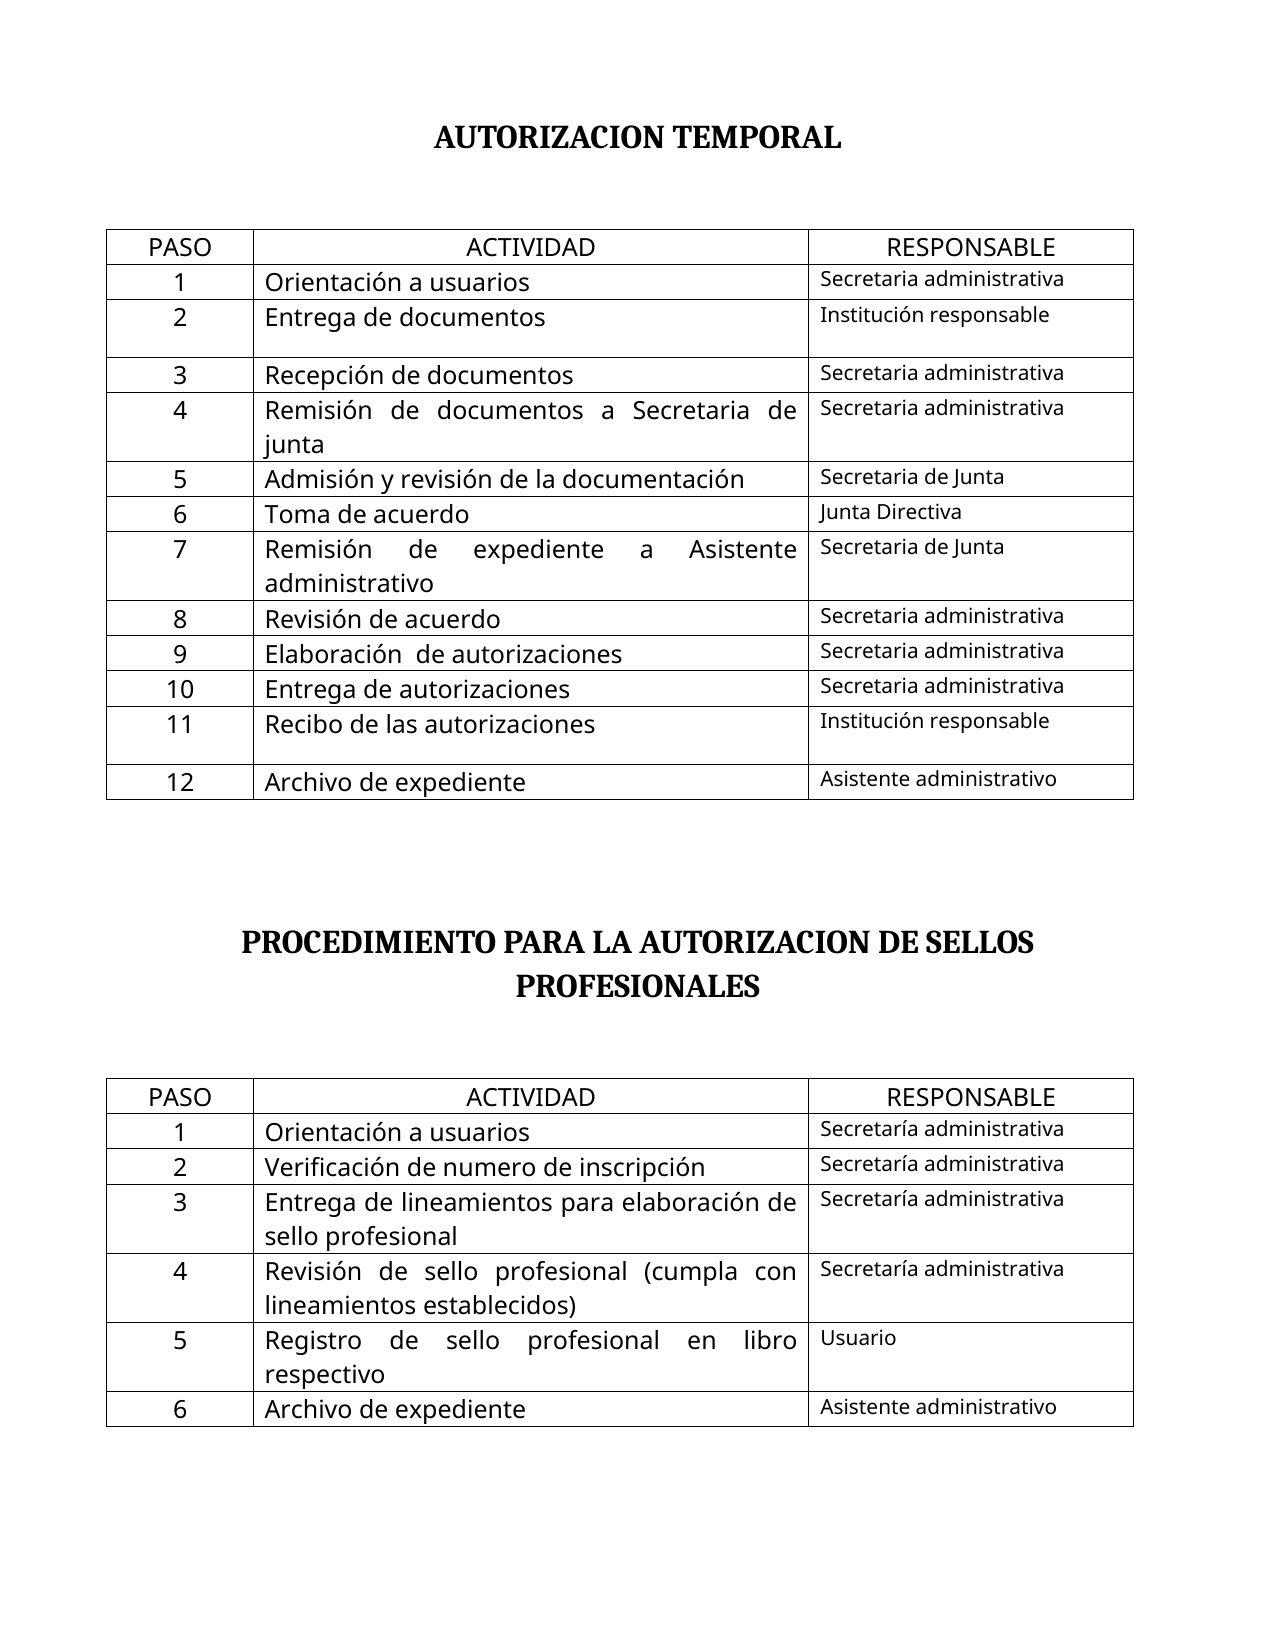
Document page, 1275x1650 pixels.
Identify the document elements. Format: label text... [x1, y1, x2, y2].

table_cell 4 [107, 1254, 253, 1322]
table_cell Secretaria administrativa [809, 601, 1133, 635]
table_cell Remisión de documentos a Secretaria de junta [254, 393, 808, 461]
table_cell 2 [107, 300, 253, 357]
table_cell 11 [107, 707, 253, 763]
table_cell Toma de acuerdo [254, 497, 808, 531]
table_header ACTIVIDAD [254, 1079, 808, 1113]
table_cell 8 [107, 601, 253, 635]
table_cell Revisión de acuerdo [254, 601, 808, 635]
table_cell Revisión de sello profesional (cumpla con lineamientos establecidos) [254, 1254, 808, 1322]
table_cell 5 [107, 462, 253, 496]
table_cell 9 [107, 636, 253, 670]
table_cell Secretaría administrativa [809, 1114, 1133, 1148]
table_cell Secretaría administrativa [809, 1185, 1133, 1253]
table_cell Usuario [809, 1323, 1133, 1391]
table_cell 7 [107, 532, 253, 600]
table_cell Secretaria administrativa [809, 358, 1133, 392]
table_cell Secretaria administrativa [809, 671, 1133, 706]
table_header PASO [107, 230, 253, 263]
table_cell 10 [107, 671, 253, 706]
table_cell Admisión y revisión de la documentación [254, 462, 808, 496]
table_cell Secretaria administrativa [809, 636, 1133, 670]
table_cell 2 [107, 1149, 253, 1183]
table_header RESPONSABLE [809, 230, 1133, 263]
table_cell Archivo de expediente [254, 1392, 808, 1426]
table_cell Entrega de documentos [254, 300, 808, 357]
table_cell Entrega de lineamientos para elaboración de sello profesional [254, 1185, 808, 1253]
table_cell Archivo de expediente [254, 765, 808, 798]
table_cell Junta Directiva [809, 497, 1133, 531]
table_cell 1 [107, 265, 253, 299]
table_cell 3 [107, 358, 253, 392]
table_cell Secretaría administrativa [809, 1149, 1133, 1183]
table_cell Secretaria administrativa [809, 393, 1133, 461]
table_cell Recibo de las autorizaciones [254, 707, 808, 763]
table_cell 1 [107, 1114, 253, 1148]
table_cell 3 [107, 1185, 253, 1253]
table_cell Institución responsable [809, 707, 1133, 763]
table_cell Institución responsable [809, 300, 1133, 357]
title PROCEDIMIENTO PARA LA AUTORIZACION DE SELLOS PROFESIONALES [118, 924, 1157, 1006]
table_cell 6 [107, 1392, 253, 1426]
table_cell 5 [107, 1323, 253, 1391]
table_header RESPONSABLE [809, 1079, 1133, 1113]
table_cell Entrega de autorizaciones [254, 671, 808, 706]
table_cell Asistente administrativo [809, 1392, 1133, 1426]
table_cell 6 [107, 497, 253, 531]
table_cell Verificación de numero de inscripción [254, 1149, 808, 1183]
table_cell 4 [107, 393, 253, 461]
table_header ACTIVIDAD [254, 230, 808, 263]
table_cell Registro de sello profesional en libro respectivo [254, 1323, 808, 1391]
table_header PASO [107, 1079, 253, 1113]
table_cell Remisión de expediente a Asistente administrativo [254, 532, 808, 600]
table_cell Recepción de documentos [254, 358, 808, 392]
table_cell Secretaría administrativa [809, 1254, 1133, 1322]
table_cell Secretaria de Junta [809, 532, 1133, 600]
table_cell Asistente administrativo [809, 765, 1133, 798]
table_cell Secretaria administrativa [809, 265, 1133, 299]
table_cell Orientación a usuarios [254, 1114, 808, 1148]
title AUTORIZACION TEMPORAL [118, 118, 1157, 156]
table_cell Orientación a usuarios [254, 265, 808, 299]
table_cell Elaboración de autorizaciones [254, 636, 808, 670]
table_cell 12 [107, 765, 253, 798]
table_cell Secretaria de Junta [809, 462, 1133, 496]
